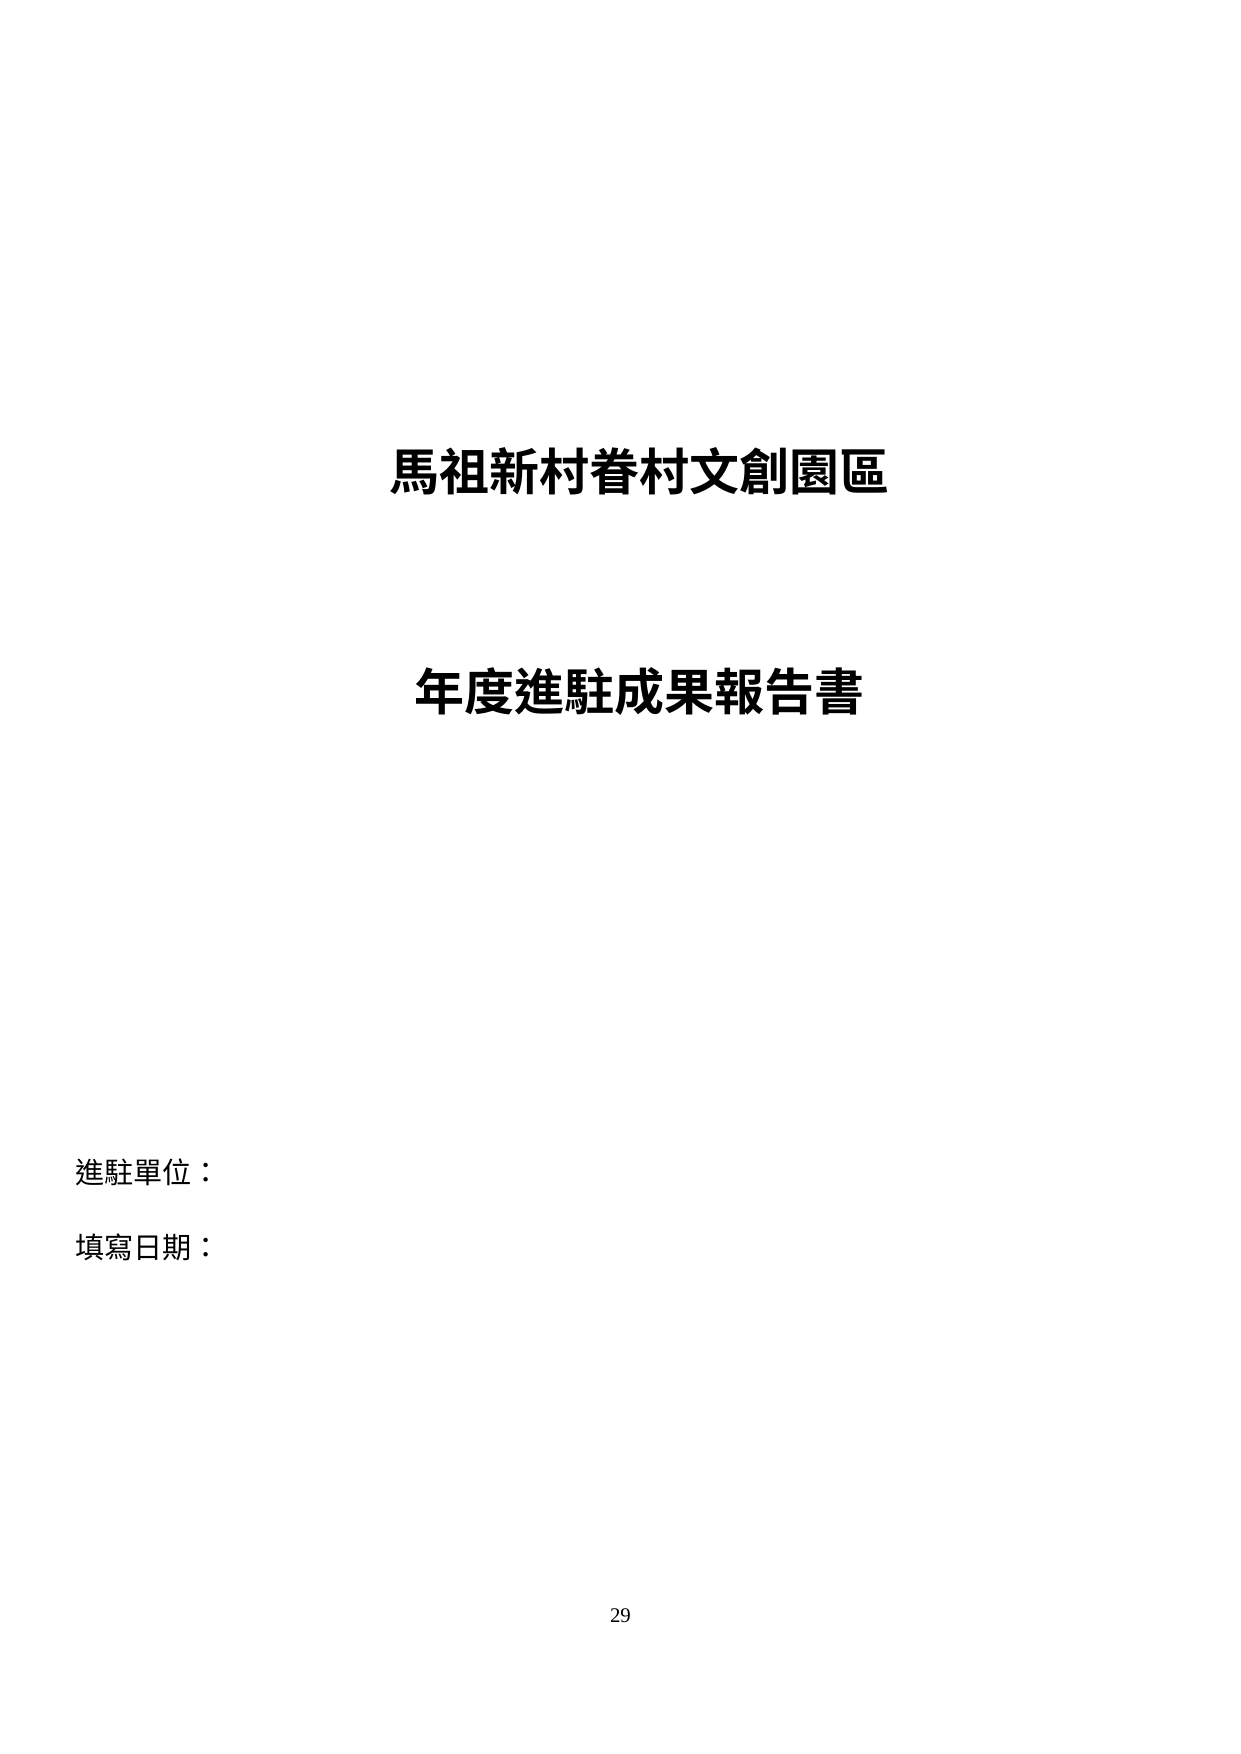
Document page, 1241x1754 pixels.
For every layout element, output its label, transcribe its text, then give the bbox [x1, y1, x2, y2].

list 馬祖新村眷村文創園區 [112, 431, 1165, 506]
list 年度進駐成果報告書 [112, 651, 1165, 726]
text 填寫日期： [75, 1208, 1165, 1283]
text 進駐單位： [75, 1133, 1165, 1208]
